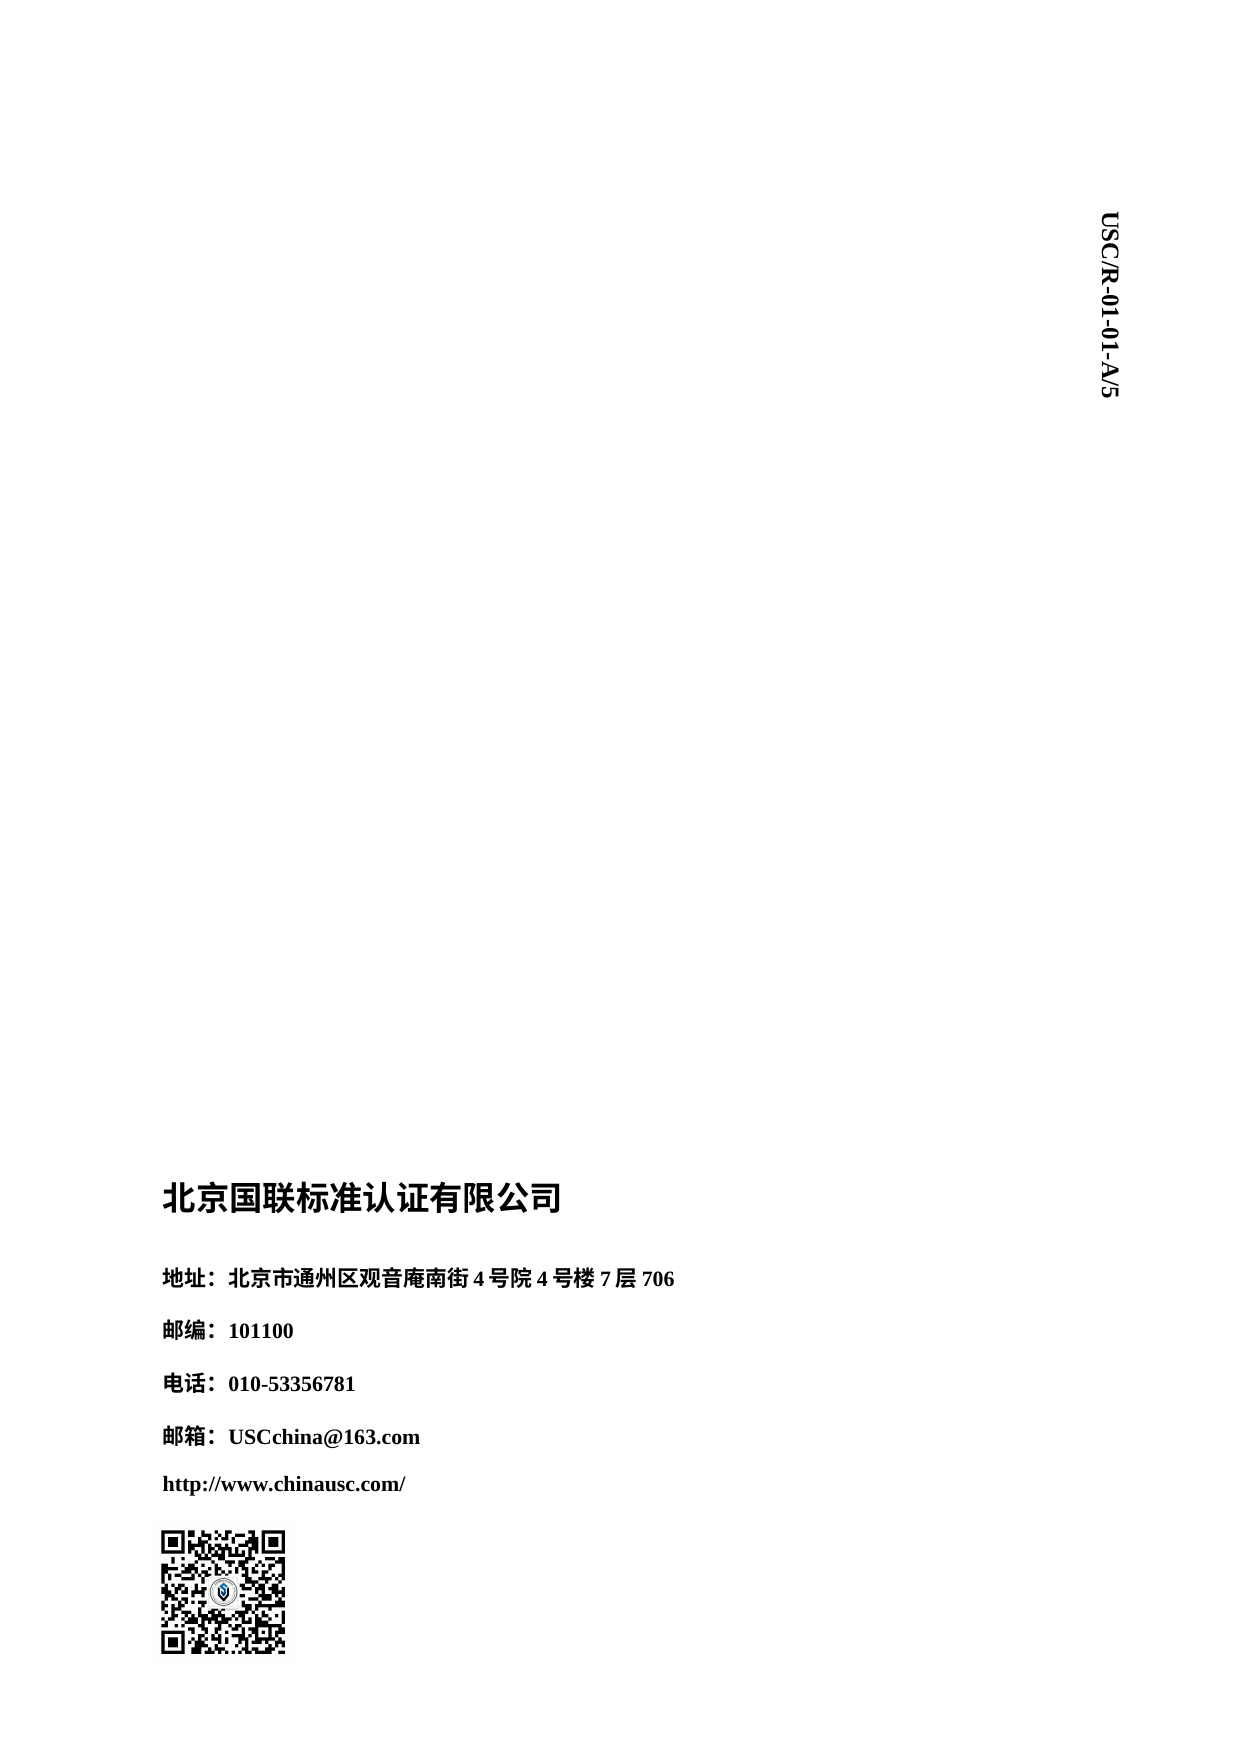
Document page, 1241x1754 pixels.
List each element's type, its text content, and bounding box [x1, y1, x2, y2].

text 电话：010-53356781 [162, 1366, 1128, 1398]
text 北京国联标准认证有限公司 [162, 1171, 1128, 1219]
picture [151, 1520, 295, 1664]
text 邮箱：USCchina@163.com [162, 1419, 1128, 1450]
text 地址：北京市通州区观音庵南街4号院4号楼7层706 [162, 1261, 1128, 1292]
text 邮编：101100 [162, 1313, 1128, 1345]
text http://www.chinausc.com/ [162, 1471, 1128, 1497]
